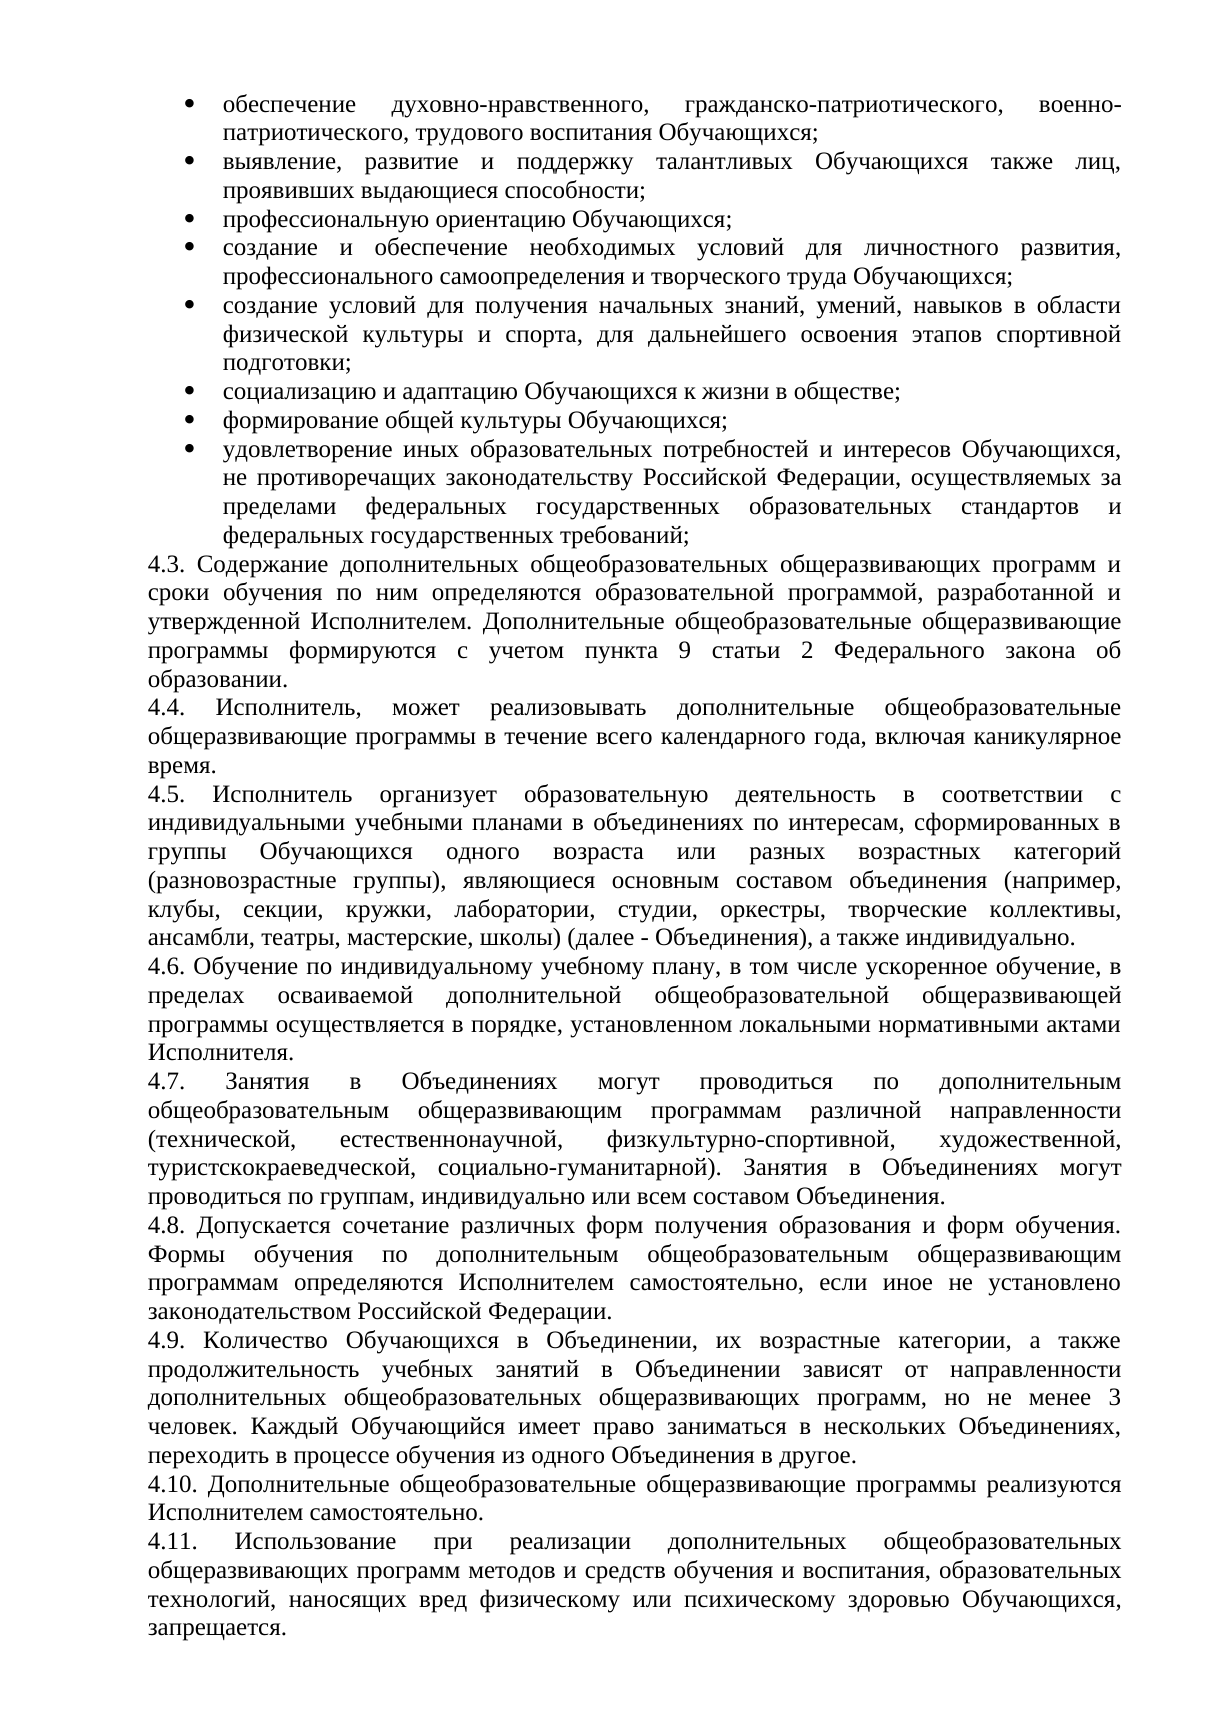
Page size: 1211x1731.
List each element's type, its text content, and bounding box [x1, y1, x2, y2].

text 4.7. Занятия в Объединениях могут проводиться по дополнительным общеобразовательным общеразвивающим программам различной направленности (технической, естественнонаучной, физкультурно-спортивной, художественной, туристскокраеведческой, социально-гуманитарной). Занятия в Объединениях могут проводиться по группам, индивидуально или всем составом Объединения. [148, 1066, 1122, 1210]
text 4.11. Использование при реализации дополнительных общеобразовательных общеразвивающих программ методов и средств обучения и воспитания, образовательных технологий, наносящих вред физическому или психическому здоровью Обучающихся, запрещается. [148, 1526, 1122, 1641]
list обеспечение духовно-нравственного, гражданско-патриотического, военно-патриотического, трудового воспитания Обучающихся; [185, 89, 1122, 146]
text 4.8. Допускается сочетание различных форм получения образования и форм обучения. Формы обучения по дополнительным общеобразовательным общеразвивающим программам определяются Исполнителем самостоятельно, если иное не установлено законодательством Российской Федерации. [148, 1210, 1122, 1325]
text 4.4. Исполнитель, может реализовывать дополнительные общеобразовательные общеразвивающие программы в течение всего календарного года, включая каникулярное время. [148, 692, 1122, 779]
text 4.5. Исполнитель организует образовательную деятельность в соответствии с индивидуальными учебными планами в объединениях по интересам, сформированных в группы Обучающихся одного возраста или разных возрастных категорий (разновозрастные группы), являющиеся основным составом объединения (например, клубы, секции, кружки, лаборатории, студии, оркестры, творческие коллективы, ансамбли, театры, мастерские, школы) (далее - Объединения), а также индивидуально. [148, 779, 1122, 951]
list социализацию и адаптацию Обучающихся к жизни в обществе; [185, 376, 1122, 405]
list профессиональную ориентацию Обучающихся; [185, 204, 1122, 232]
text 4.10. Дополнительные общеобразовательные общеразвивающие программы реализуются Исполнителем самостоятельно. [148, 1469, 1122, 1526]
list выявление, развитие и поддержку талантливых Обучающихся также лиц, проявивших выдающиеся способности; [185, 146, 1122, 204]
text 4.6. Обучение по индивидуальному учебному плану, в том числе ускоренное обучение, в пределах осваиваемой дополнительной общеобразовательной общеразвивающей программы осуществляется в порядке, установленном локальными нормативными актами Исполнителя. [148, 951, 1122, 1066]
list формирование общей культуры Обучающихся; [185, 405, 1122, 434]
list создание и обеспечение необходимых условий для личностного развития, профессионального самоопределения и творческого труда Обучающихся; [185, 232, 1122, 290]
text 4.9. Количество Обучающихся в Объединении, их возрастные категории, а также продолжительность учебных занятий в Объединении зависят от направленности дополнительных общеобразовательных общеразвивающих программ, но не менее 3 человек. Каждый Обучающийся имеет право заниматься в нескольких Объединениях, переходить в процессе обучения из одного Объединения в другое. [148, 1325, 1122, 1469]
text 4.3. Содержание дополнительных общеобразовательных общеразвивающих программ и сроки обучения по ним определяются образовательной программой, разработанной и утвержденной Исполнителем. Дополнительные общеобразовательные общеразвивающие программы формируются с учетом пункта 9 статьи 2 Федерального закона об образовании. [148, 549, 1122, 692]
list удовлетворение иных образовательных потребностей и интересов Обучающихся, не противоречащих законодательству Российской Федерации, осуществляемых за пределами федеральных государственных образовательных стандартов и федеральных государственных требований; [185, 434, 1122, 549]
list создание условий для получения начальных знаний, умений, навыков в области физической культуры и спорта, для дальнейшего освоения этапов спортивной подготовки; [185, 290, 1122, 376]
